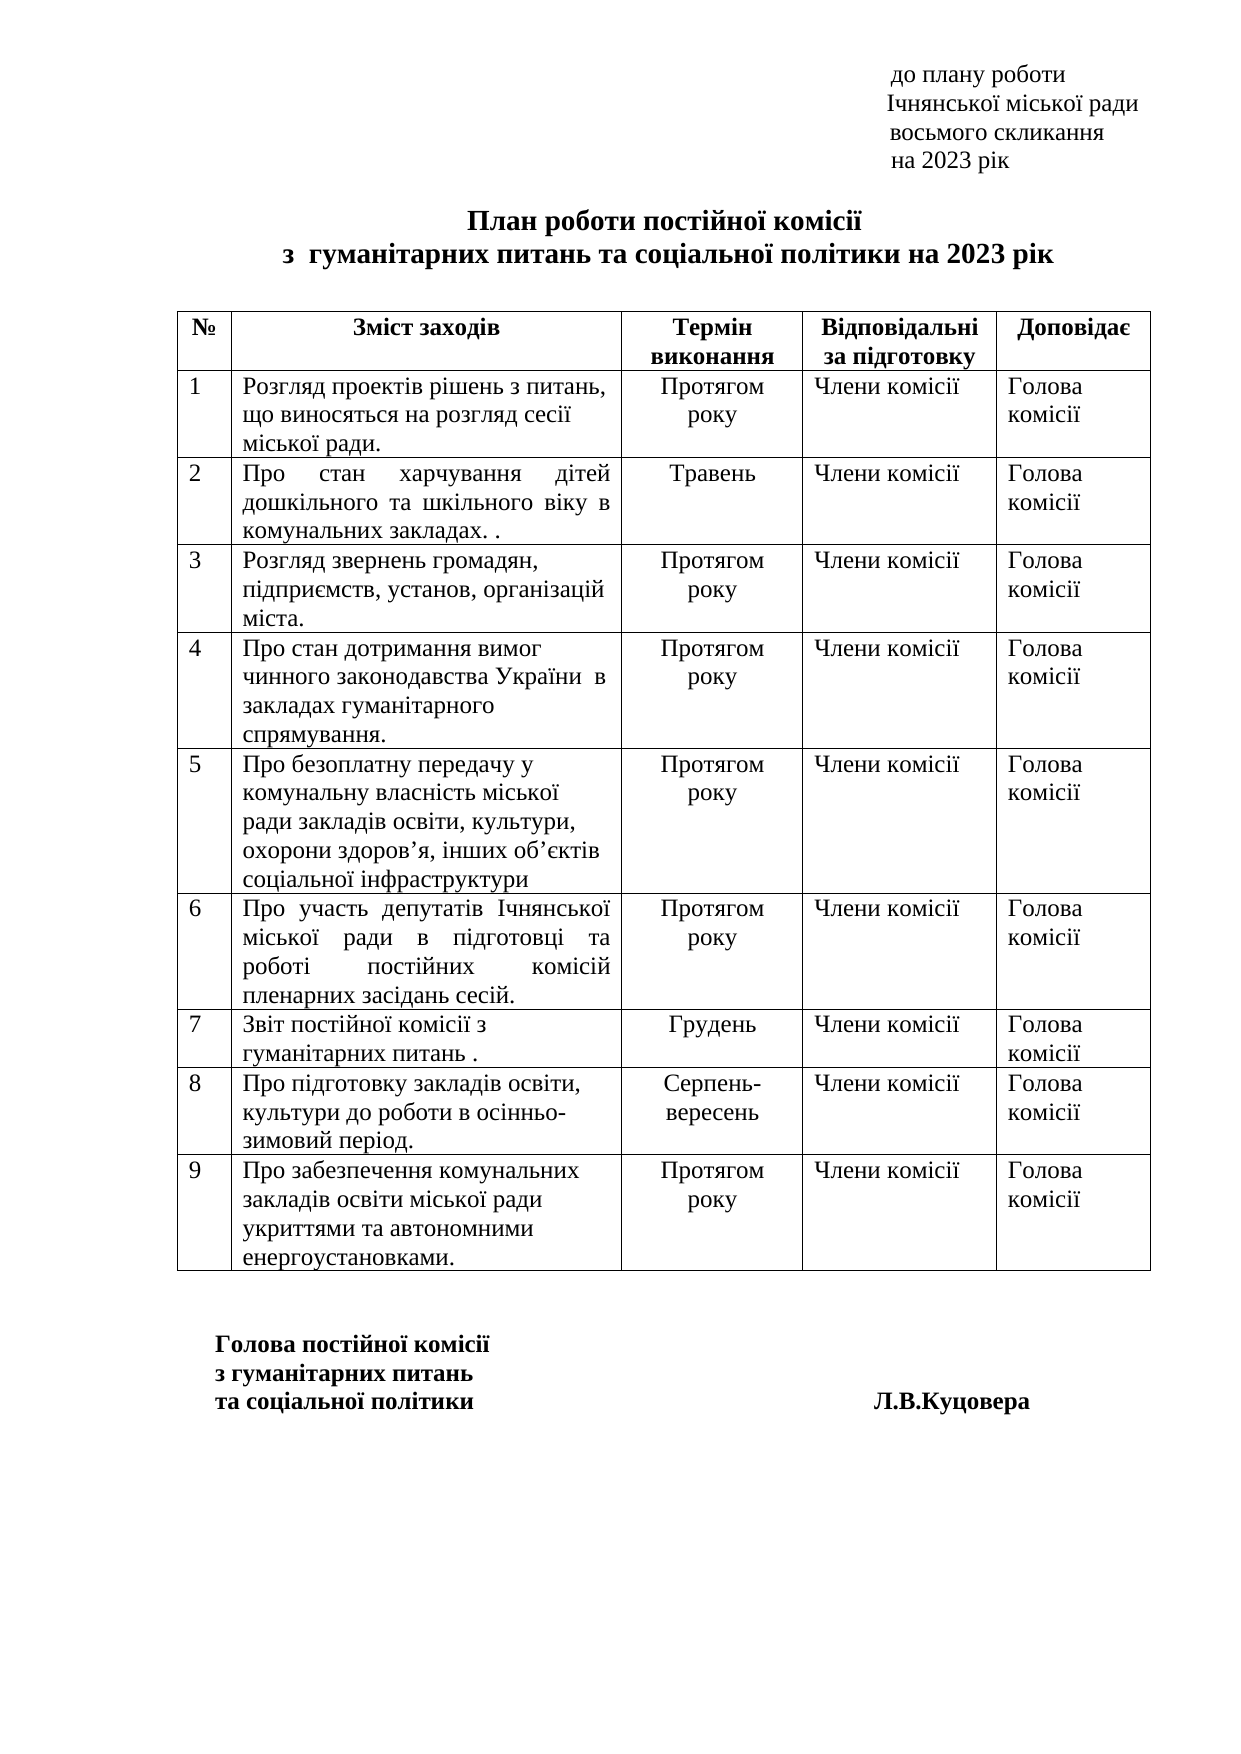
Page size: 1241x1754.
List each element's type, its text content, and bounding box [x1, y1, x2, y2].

table_header Термін виконання [622, 312, 802, 370]
text до плану роботи [177, 59, 1160, 88]
text з гуманітарних питань та соціальної політики на 2023 рік [177, 236, 1152, 270]
table_cell Про стан дотримання вимог чинного законодавства України в закладах гуманітарного спрямування. [232, 633, 621, 748]
table_cell Члени комісії [803, 894, 996, 1008]
table_cell 9 [178, 1155, 231, 1270]
table_cell Розгляд проектів рішень з питань, що виносяться на розгляд сесії міської ради. [232, 371, 621, 457]
table_cell Члени комісії [803, 749, 996, 892]
table_cell 1 [178, 371, 231, 457]
table_cell Члени комісії [803, 1155, 996, 1270]
table_cell Члени комісії [803, 1068, 996, 1154]
table_cell Про безоплатну передачу у комунальну власність міської ради закладів освіти, культури, охорони здоров’я, інших об’єктів соціальної інфраструктури [232, 749, 621, 892]
table_cell Протягом року [622, 545, 802, 632]
text Голова постійної комісії [215, 1329, 1152, 1358]
table_cell Члени комісії [803, 371, 996, 457]
text на 2023 рік [177, 145, 1160, 174]
table_cell Голова комісії [997, 749, 1150, 892]
table_cell Члени комісії [803, 633, 996, 748]
text восьмого скликання [177, 117, 1160, 145]
table_cell Грудень [622, 1010, 802, 1067]
table_cell Протягом року [622, 633, 802, 748]
table_cell Голова комісії [997, 1010, 1150, 1067]
table_cell Про забезпечення комунальних закладів освіти міської ради укриттями та автономними енергоустановками. [232, 1155, 621, 1270]
table_cell Голова комісії [997, 545, 1150, 632]
table_cell Голова комісії [997, 894, 1150, 1008]
table_cell Про участь депутатів Ічнянської міської ради в підготовці та роботі постійних комісій пленарних засідань сесій. [232, 894, 621, 1008]
table_cell 7 [178, 1010, 231, 1067]
table_header Доповідає [997, 312, 1150, 370]
table_cell Члени комісії [803, 545, 996, 632]
table_cell 3 [178, 545, 231, 632]
table_cell 8 [178, 1068, 231, 1154]
table_cell Про стан харчування дітей дошкільного та шкільного віку в комунальних закладах. . [232, 458, 621, 544]
text Ічнянської міської ради [177, 88, 1160, 117]
table_cell Протягом року [622, 749, 802, 892]
table_header Зміст заходів [232, 312, 621, 370]
table_cell Голова комісії [997, 371, 1150, 457]
table_cell Звіт постійної комісії з гуманітарних питань . [232, 1010, 621, 1067]
table_header Відповідальні за підготовку [803, 312, 996, 370]
table_cell Протягом року [622, 1155, 802, 1270]
table_cell 4 [178, 633, 231, 748]
table_header № [178, 312, 231, 370]
table_cell Голова комісії [997, 458, 1150, 544]
table_cell Травень [622, 458, 802, 544]
table_cell Протягом року [622, 894, 802, 1008]
table_cell Голова комісії [997, 633, 1150, 748]
table_cell Голова комісії [997, 1155, 1150, 1270]
table_cell Члени комісії [803, 1010, 996, 1067]
table_cell Розгляд звернень громадян, підприємств, установ, організацій міста. [232, 545, 621, 632]
table_cell 2 [178, 458, 231, 544]
table_cell Голова комісії [997, 1068, 1150, 1154]
text План роботи постійної комісії [177, 203, 1152, 236]
table_cell Серпень-вересень [622, 1068, 802, 1154]
table_cell Про підготовку закладів освіти, культури до роботи в осінньо-зимовий період. [232, 1068, 621, 1154]
table_cell Протягом року [622, 371, 802, 457]
table_cell 6 [178, 894, 231, 1008]
table_cell Члени комісії [803, 458, 996, 544]
text з гуманітарних питань [215, 1358, 1152, 1386]
text та соціальної політики Л.В.Куцовера [215, 1386, 1152, 1415]
table_cell 5 [178, 749, 231, 892]
